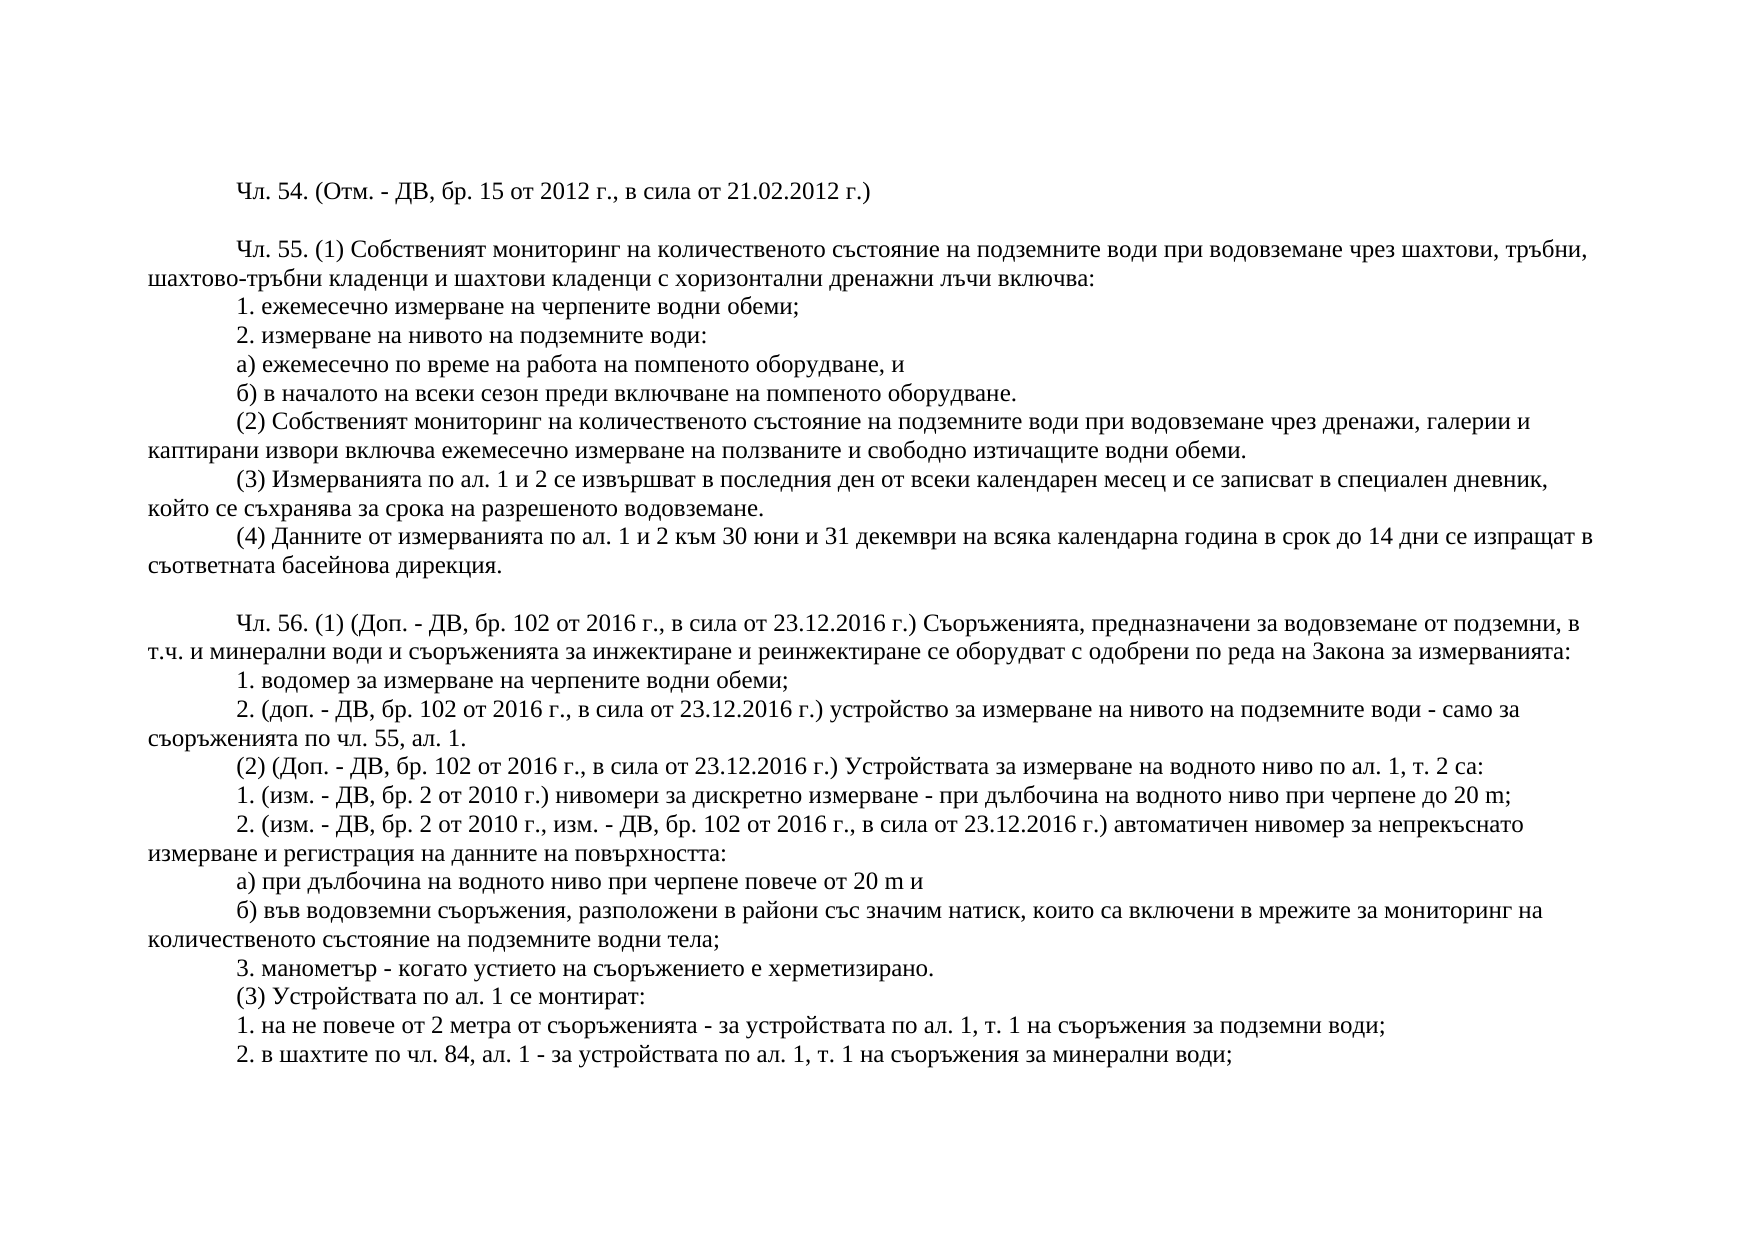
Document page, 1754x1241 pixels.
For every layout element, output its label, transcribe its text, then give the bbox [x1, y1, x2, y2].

text (3) Устройствата по ал. 1 се монтират: [148, 981, 1606, 1010]
text (3) Измерванията по ал. 1 и 2 се извършват в последния ден от всеки календарен месец и се записват в специален дневник, който се съхранява за срока на разрешеното водовземане. [148, 464, 1606, 521]
text 1. водомер за измерване на черпените водни обеми; [148, 665, 1606, 694]
text 1. ежемесечно измерване на черпените водни обеми; [148, 291, 1606, 320]
text 1. на не повече от 2 метра от съоръженията - за устройствата по ал. 1, т. 1 на съоръжения за подземни води; [148, 1010, 1606, 1039]
text Чл. 55. (1) Собственият мониторинг на количественото състояние на подземните води при водовземане чрез шахтови, тръбни, шахтово-тръбни кладенци и шахтови кладенци с хоризонтални дренажни лъчи включва: [148, 234, 1606, 291]
text 2. (изм. - ДВ, бр. 2 от 2010 г., изм. - ДВ, бр. 102 от 2016 г., в сила от 23.12.2016 г.) автоматичен нивомер за непрекъснато измерване и регистрация на данните на повърхността: [148, 809, 1606, 866]
text (4) Данните от измерванията по ал. 1 и 2 към 30 юни и 31 декември на всяка календарна година в срок до 14 дни се изпращат в съответната басейнова дирекция. [148, 521, 1606, 579]
text Чл. 56. (1) (Доп. - ДВ, бр. 102 от 2016 г., в сила от 23.12.2016 г.) Съоръженията, предназначени за водовземане от подземни, в т.ч. и минерални води и съоръженията за инжектиране и реинжектиране се оборудват с одобрени по реда на Закона за измерванията: [148, 608, 1606, 665]
text б) в началото на всеки сезон преди включване на помпеното оборудване. [148, 378, 1606, 406]
text 2. (доп. - ДВ, бр. 102 от 2016 г., в сила от 23.12.2016 г.) устройство за измерване на нивото на подземните води - само за съоръженията по чл. 55, ал. 1. [148, 694, 1606, 751]
text а) ежемесечно по време на работа на помпеното оборудване, и [148, 349, 1606, 378]
text 3. манометър - когато устието на съоръжението е херметизирано. [148, 953, 1606, 981]
text 1. (изм. - ДВ, бр. 2 от 2010 г.) нивомери за дискретно измерване - при дълбочина на водното ниво при черпене до 20 m; [148, 780, 1606, 809]
text Чл. 54. (Отм. - ДВ, бр. 15 от 2012 г., в сила от 21.02.2012 г.) [148, 176, 1606, 205]
text б) във водовземни съоръжения, разположени в райони със значим натиск, които са включени в мрежите за мониторинг на количественото състояние на подземните водни тела; [148, 895, 1606, 953]
text 2. измерване на нивото на подземните води: [148, 320, 1606, 349]
text (2) (Доп. - ДВ, бр. 102 от 2016 г., в сила от 23.12.2016 г.) Устройствата за измерване на водното ниво по ал. 1, т. 2 са: [148, 751, 1606, 780]
text а) при дълбочина на водното ниво при черпене повече от 20 m и [148, 866, 1606, 895]
text 2. в шахтите по чл. 84, ал. 1 - за устройствата по ал. 1, т. 1 на съоръжения за минерални води; [148, 1039, 1606, 1068]
text (2) Собственият мониторинг на количественото състояние на подземните води при водовземане чрез дренажи, галерии и каптирани извори включва ежемесечно измерване на ползваните и свободно изтичащите водни обеми. [148, 406, 1606, 464]
